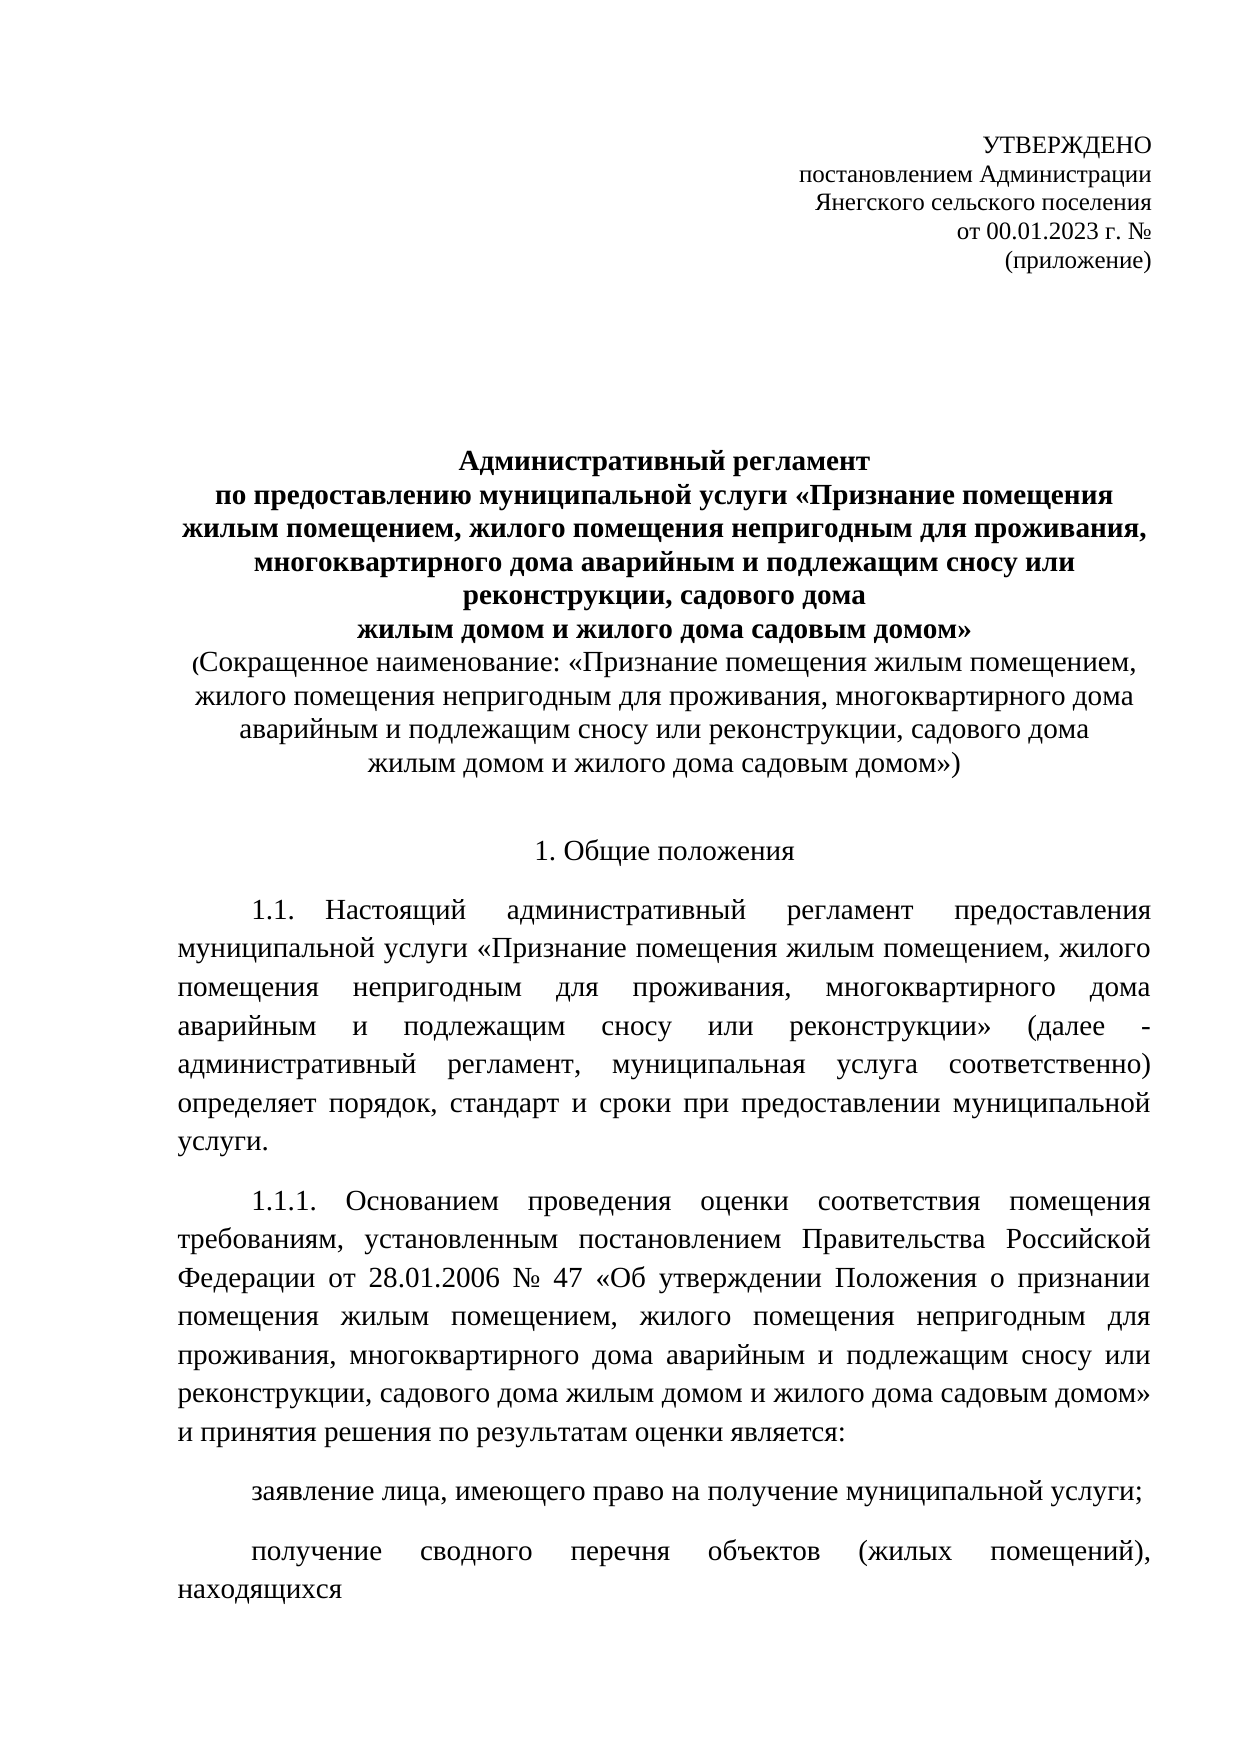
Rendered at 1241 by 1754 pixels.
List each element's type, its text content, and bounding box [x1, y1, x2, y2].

text УТВЕРЖДЕНО [177, 130, 1152, 159]
text (Сокращенное наименование: «Признание помещения жилым помещением, жилого помещения непригодным для проживания, многоквартирного дома аварийным и подлежащим сносу или реконструкции, садового дома [177, 644, 1152, 745]
text  получение сводного перечня объектов (жилых помещений), находящихся [177, 1533, 1152, 1605]
text жилым домом и жилого дома садовым домом» [177, 611, 1152, 644]
text  заявление лица, имеющего право на получение муниципальной услуги; [177, 1473, 1152, 1507]
text (приложение) [177, 245, 1152, 274]
text постановлением Администрации [177, 159, 1152, 187]
text 1.1.1. Основанием проведения оценки соответствия помещения требованиям, установленным постановлением Правительства Российской Федерации от 28.01.2006 № 47 «Об утверждении Положения о признании помещения жилым помещением, жилого помещения непригодным для проживания, многоквартирного дома аварийным и подлежащим сносу или реконструкции, садового дома жилым домом и жилого дома садовым домом» и принятия решения по результатам оценки является: [177, 1183, 1152, 1447]
text 1.1. Настоящий административный регламент предоставления муниципальной услуги «Признание помещения жилым помещением, жилого помещения непригодным для проживания, многоквартирного дома аварийным и подлежащим сносу или реконструкции» (далее - административный регламент, муниципальная услуга соответственно) определяет порядок, стандарт и сроки при предоставлении муниципальной услуги. [177, 892, 1152, 1157]
text 1. Общие положения [177, 833, 1152, 866]
text по предоставлению муниципальной услуги «Признание помещения жилым помещением, жилого помещения непригодным для проживания, многоквартирного дома аварийным и подлежащим сносу или реконструкции, садового дома [177, 477, 1152, 611]
text от 00.01.2023 г. № [177, 216, 1152, 245]
text жилым домом и жилого дома садовым домом») [177, 745, 1152, 779]
text Административный регламент [177, 443, 1152, 477]
text Янегского сельского поселения [177, 187, 1152, 216]
